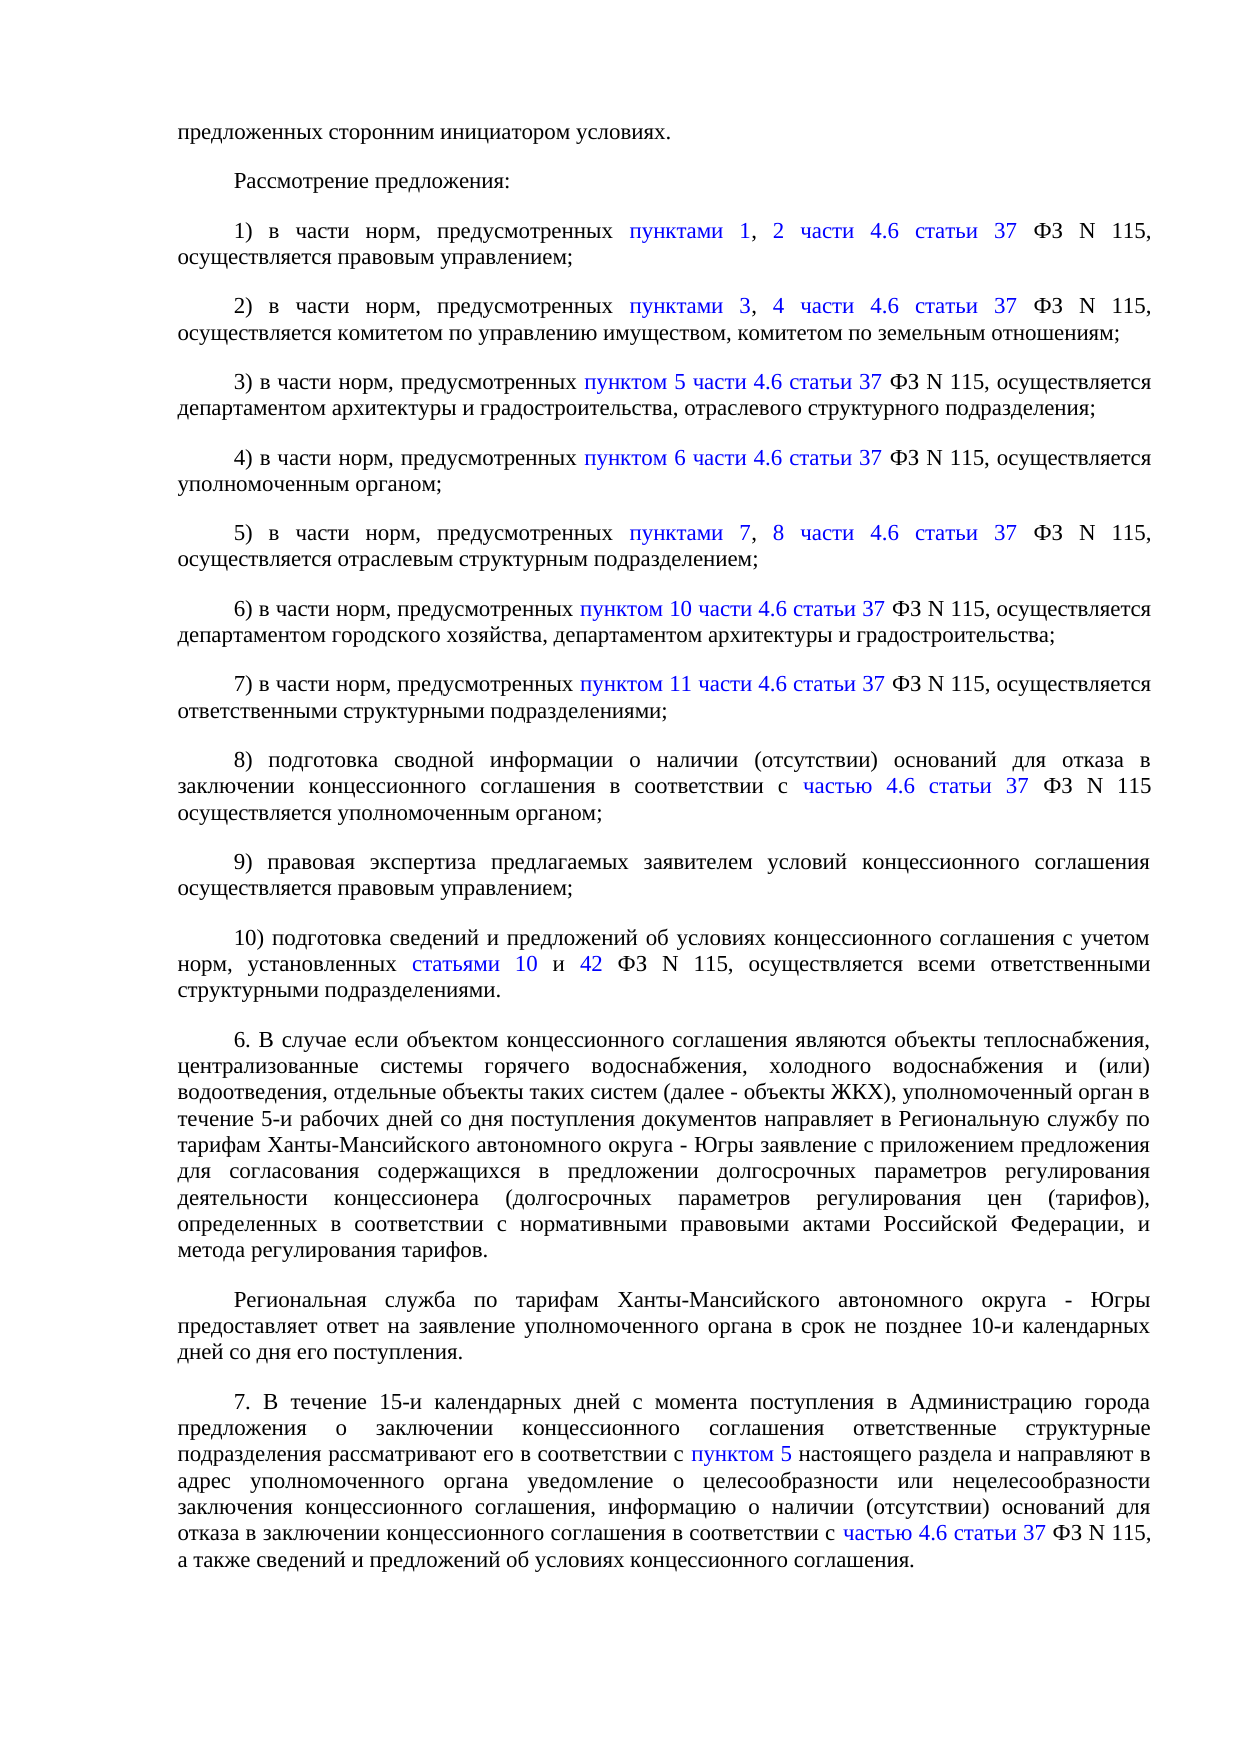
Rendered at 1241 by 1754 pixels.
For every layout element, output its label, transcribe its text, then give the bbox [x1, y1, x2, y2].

text Рассмотрение предложения: [177, 167, 1152, 194]
text 8) подготовка сводной информации о наличии (отсутствии) оснований для отказа в заключении концессионного соглашения в соответствии с частью 4.6 статьи 37 ФЗ N 115 осуществляется уполномоченным органом; [177, 746, 1152, 825]
text 6) в части норм, предусмотренных пунктом 10 части 4.6 статьи 37 ФЗ N 115, осуществляется департаментом городского хозяйства, департаментом архитектуры и градостроительства; [177, 595, 1152, 647]
text 6. В случае если объектом концессионного соглашения являются объекты теплоснабжения, централизованные системы горячего водоснабжения, холодного водоснабжения и (или) водоотведения, отдельные объекты таких систем (далее - объекты ЖКХ), уполномоченный орган в течение 5-и рабочих дней со дня поступления документов направляет в Региональную службу по тарифам Ханты-Мансийского автономного округа - Югры заявление с приложением предложения для согласования содержащихся в предложении долгосрочных параметров регулирования деятельности концессионера (долгосрочных параметров регулирования цен (тарифов), определенных в соответствии с нормативными правовыми актами Российской Федерации, и метода регулирования тарифов. [177, 1026, 1152, 1263]
text 2) в части норм, предусмотренных пунктами 3, 4 части 4.6 статьи 37 ФЗ N 115, осуществляется комитетом по управлению имуществом, комитетом по земельным отношениям; [177, 292, 1152, 345]
text 4) в части норм, предусмотренных пунктом 6 части 4.6 статьи 37 ФЗ N 115, осуществляется уполномоченным органом; [177, 443, 1152, 496]
text 7. В течение 15-и календарных дней с момента поступления в Администрацию города предложения о заключении концессионного соглашения ответственные структурные подразделения рассматривают его в соответствии с пунктом 5 настоящего раздела и направляют в адрес уполномоченного органа уведомление о целесообразности или нецелесообразности заключения концессионного соглашения, информацию о наличии (отсутствии) оснований для отказа в заключении концессионного соглашения в соответствии с частью 4.6 статьи 37 ФЗ N 115, а также сведений и предложений об условиях концессионного соглашения. [177, 1388, 1152, 1572]
text 10) подготовка сведений и предложений об условиях концессионного соглашения с учетом норм, установленных статьями 10 и 42 ФЗ N 115, осуществляется всеми ответственными структурными подразделениями. [177, 924, 1152, 1003]
text 7) в части норм, предусмотренных пунктом 11 части 4.6 статьи 37 ФЗ N 115, осуществляется ответственными структурными подразделениями; [177, 670, 1152, 723]
text 5) в части норм, предусмотренных пунктами 7, 8 части 4.6 статьи 37 ФЗ N 115, осуществляется отраслевым структурным подразделением; [177, 519, 1152, 572]
text 3) в части норм, предусмотренных пунктом 5 части 4.6 статьи 37 ФЗ N 115, осуществляется департаментом архитектуры и градостроительства, отраслевого структурного подразделения; [177, 368, 1152, 421]
text Региональная служба по тарифам Ханты-Мансийского автономного округа - Югры предоставляет ответ на заявление уполномоченного органа в срок не позднее 10-и календарных дней со дня его поступления. [177, 1286, 1152, 1365]
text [177, 118, 1152, 144]
text 1) в части норм, предусмотренных пунктами 1, 2 части 4.6 статьи 37 ФЗ N 115, осуществляется правовым управлением; [177, 217, 1152, 269]
text 9) правовая экспертиза предлагаемых заявителем условий концессионного соглашения осуществляется правовым управлением; [177, 848, 1152, 901]
